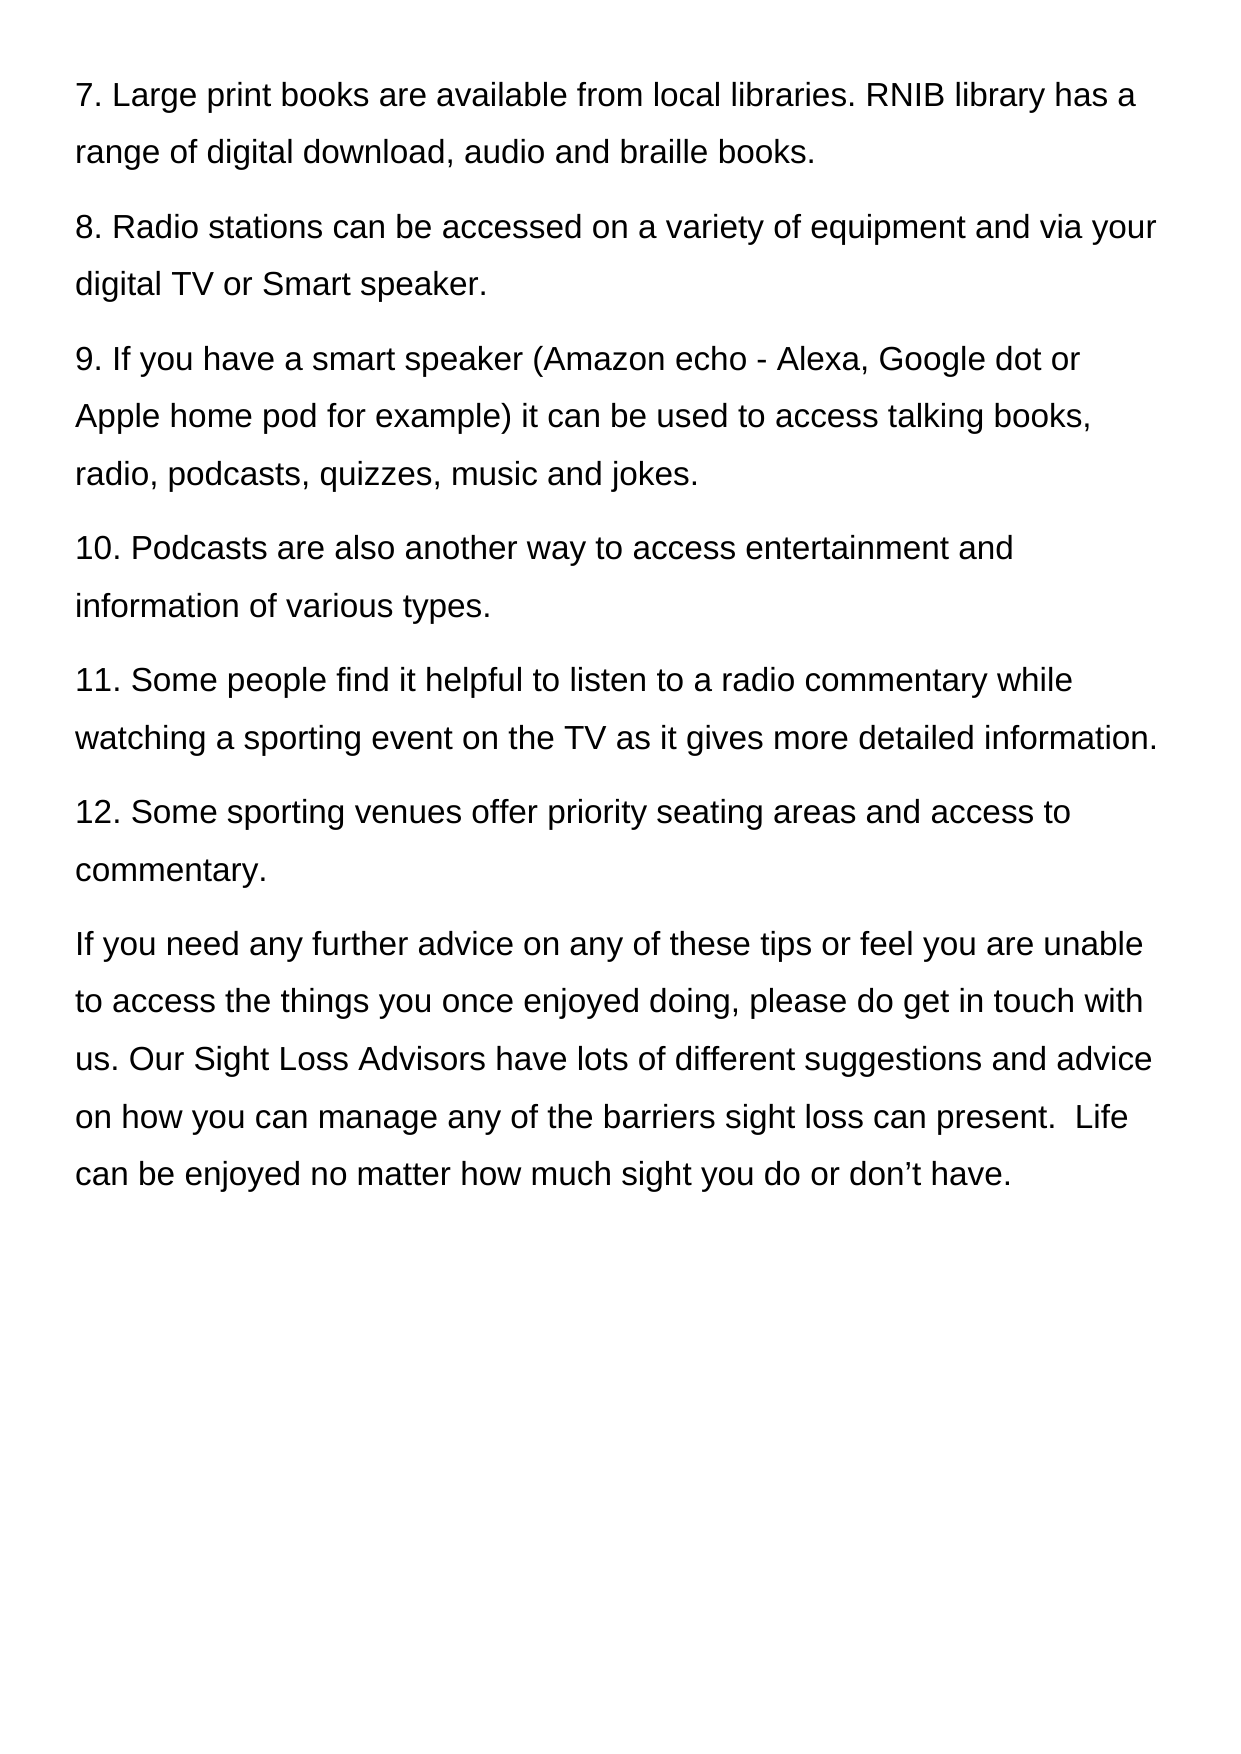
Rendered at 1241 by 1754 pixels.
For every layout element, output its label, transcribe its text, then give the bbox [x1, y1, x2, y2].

text 7. Large print books are available from local libraries. RNIB library has a range of digital download, audio and braille books. [75, 75, 1165, 171]
text 12. Some sporting venues offer priority seating areas and access to commentary. [75, 792, 1165, 888]
text 11. Some people find it helpful to listen to a radio commentary while watching a sporting event on the TV as it gives more detailed information. [75, 660, 1165, 756]
text If you need any further advice on any of these tips or feel you are unable to access the things you once enjoyed doing, please do get in touch with us. Our Sight Loss Advisors have lots of different suggestions and advice on how you can manage any of the barriers sight loss can present. Life can be enjoyed no matter how much sight you do or don’t have. [75, 924, 1165, 1193]
text 9. If you have a smart speaker (Amazon echo - Alexa, Google dot or Apple home pod for example) it can be used to access talking books, radio, podcasts, quizzes, music and jokes. [75, 339, 1165, 492]
text 10. Podcasts are also another way to access entertainment and information of various types. [75, 528, 1165, 624]
text 8. Radio stations can be accessed on a variety of equipment and via your digital TV or Smart speaker. [75, 207, 1165, 303]
